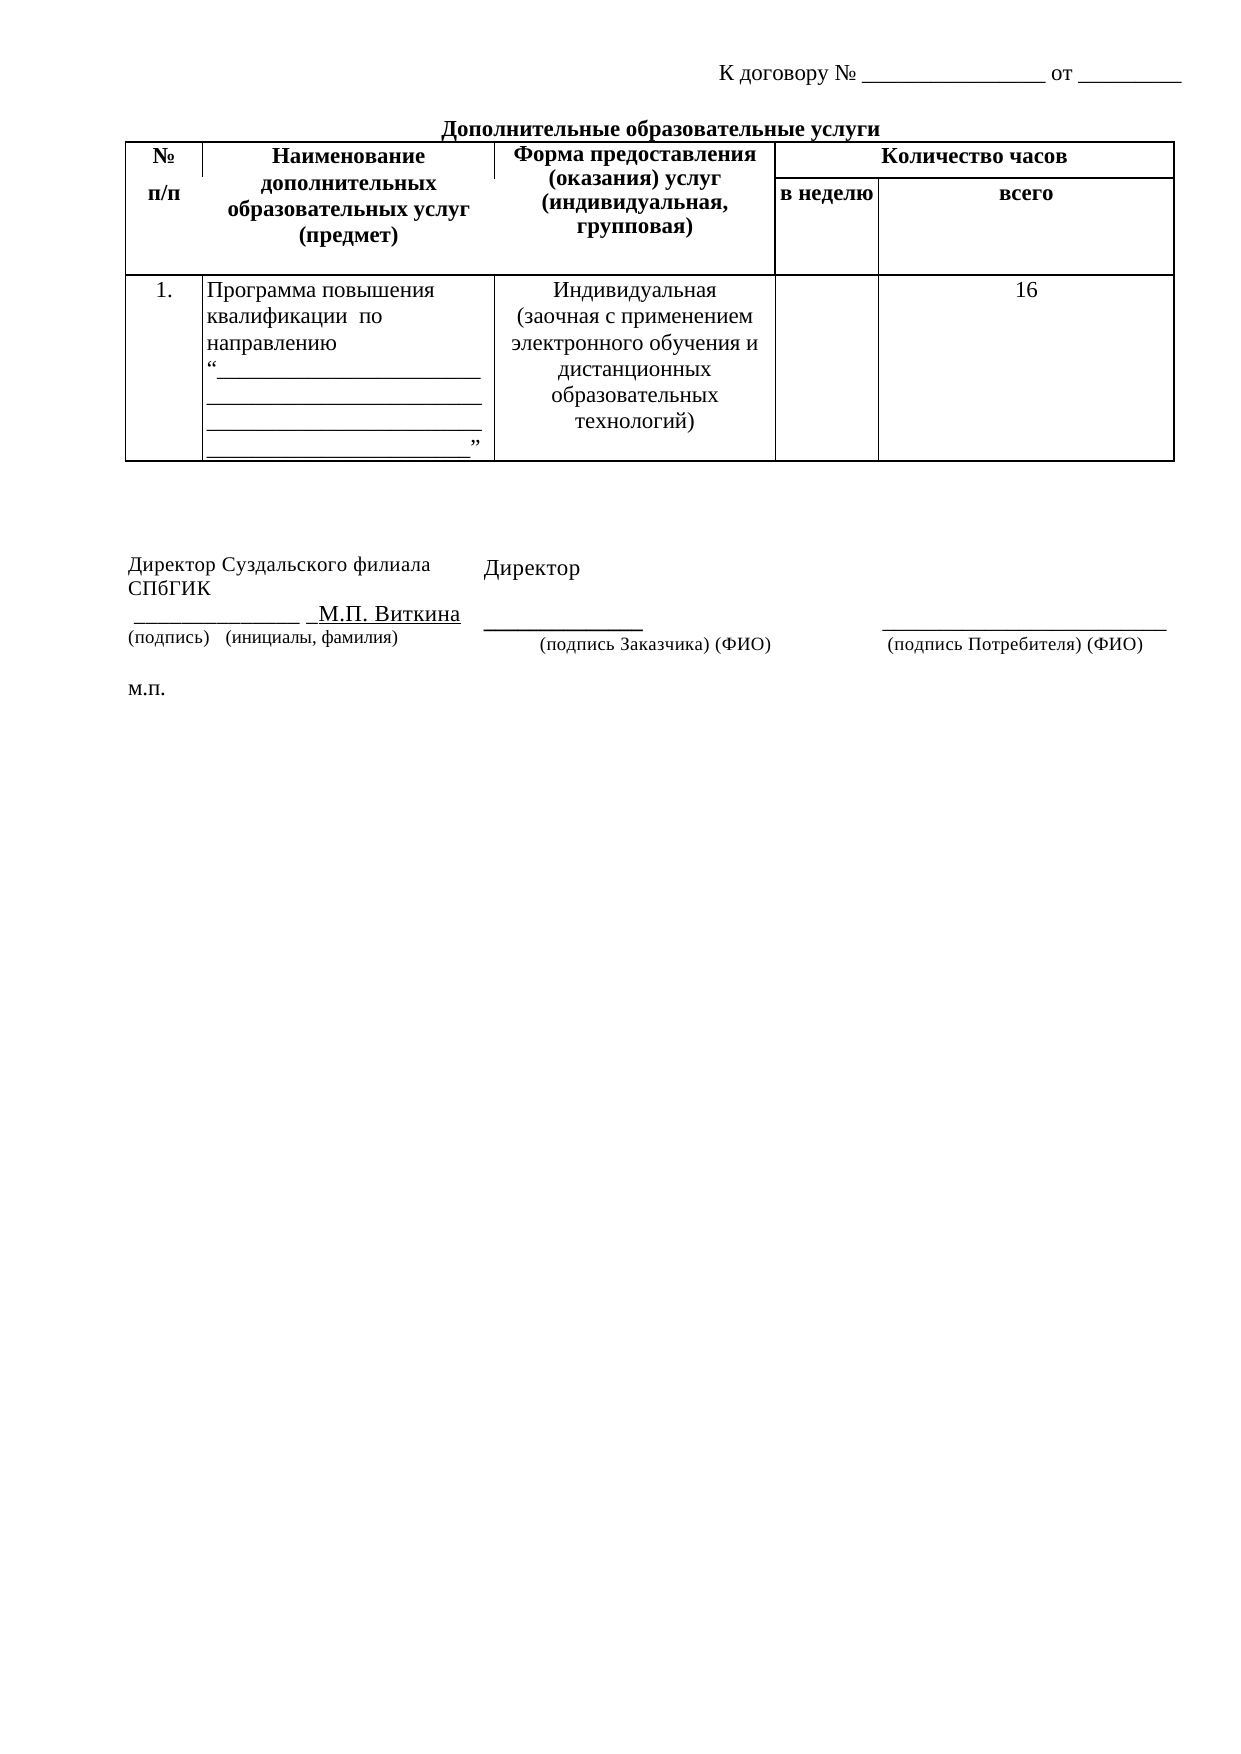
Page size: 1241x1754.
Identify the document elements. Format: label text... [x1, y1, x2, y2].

table_header Наименование дополнительных образовательных услуг (предмет) [203, 143, 494, 274]
table_header № [126, 143, 202, 177]
table_header Количество часов [776, 143, 1173, 177]
table_header Директор ______________ (подпись Заказчика) (ФИО) [473, 528, 871, 779]
table_cell 16 [879, 276, 1173, 460]
table_cell Индивидуальная (заочная с применением электронного обучения и дистанционных образовательных технологий) [495, 276, 775, 460]
table_cell всего [879, 179, 1173, 274]
table_cell в неделю [776, 179, 878, 274]
text Дополнительные образовательные услуги [118, 114, 1181, 141]
table_cell 1. [126, 276, 202, 460]
text К договору № ________________ от _________ [118, 59, 1181, 85]
table_cell Программа повышения квалификации по направлению “______________________________________________________________________________________________” [203, 276, 494, 460]
table_cell п/п [126, 177, 202, 274]
table_cell [776, 276, 878, 460]
table_header Директор Суздальского филиала СПбГИК ______________ _М.П. Виткина (подпись) (инициалы, фамилия) м.п. [117, 528, 472, 779]
table_header _________________________ (подпись Потребителя) (ФИО) [871, 528, 1183, 779]
table_header Форма предоставления (оказания) услуг (индивидуальная, групповая) [495, 143, 774, 274]
